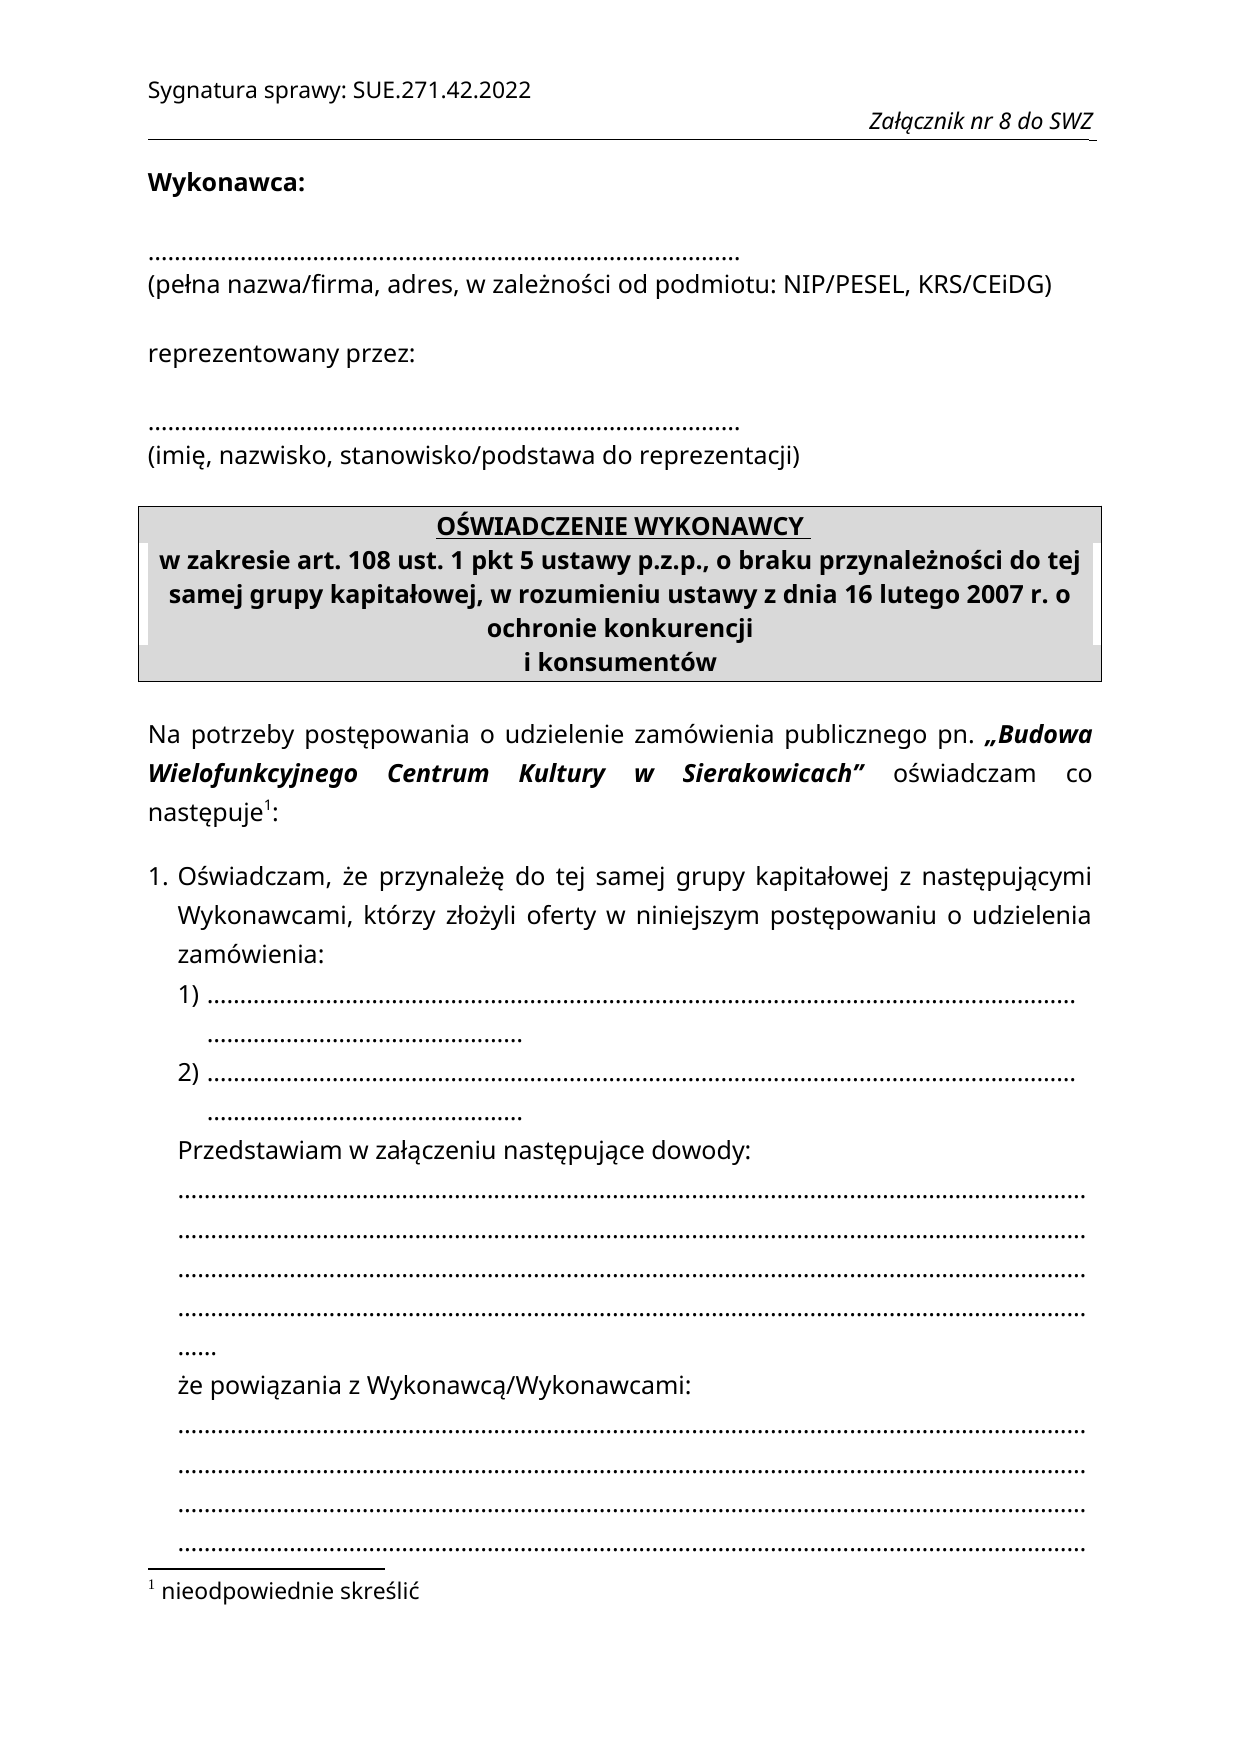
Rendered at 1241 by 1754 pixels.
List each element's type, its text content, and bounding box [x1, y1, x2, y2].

text reprezentowany przez: [148, 335, 1093, 369]
text Przedstawiam w załączeniu następujące dowody: [177, 1133, 1093, 1167]
text Wykonawca: [148, 165, 1093, 199]
text ……………………………………………………………………………… [148, 233, 1093, 267]
text OŚWIADCZENIE WYKONAWCY [139, 507, 1101, 543]
list ……………………………………………………………………………………………………………………………………………………………… [177, 1054, 1093, 1128]
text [177, 1407, 1093, 1559]
text (pełna nazwa/firma, adres, w zależności od podmiotu: NIP/PESEL, KRS/CEiDG) [148, 267, 1093, 301]
list Oświadczam, że przynależę do tej samej grupy kapitałowej z następującymi Wykonawcami, którzy złożyli oferty w niniejszym postępowaniu o udzielenia zamówienia: [148, 859, 1093, 971]
text Na potrzeby postępowania o udzielenie zamówienia publicznego pn. „Budowa Wielofunkcyjnego Centrum Kultury w Sierakowicach” oświadczam co następuje: [148, 716, 1093, 829]
text ……………………………………………………………………………… [148, 403, 1093, 437]
text że powiązania z Wykonawcą/Wykonawcami: [177, 1368, 1093, 1402]
text (imię, nazwisko, stanowisko/podstawa do reprezentacji) [148, 437, 1093, 472]
text w zakresie art. 108 ust. 1 pkt 5 ustawy p.z.p., o braku przynależności do tej samej grupy kapitałowej, w rozumieniu ustawy z dnia 16 lutego 2007 r. o ochronie konkurencji [148, 543, 1093, 642]
text i konsumentów [139, 642, 1101, 681]
list ……………………………………………………………………………………………………………………………………………………………… [177, 976, 1093, 1049]
